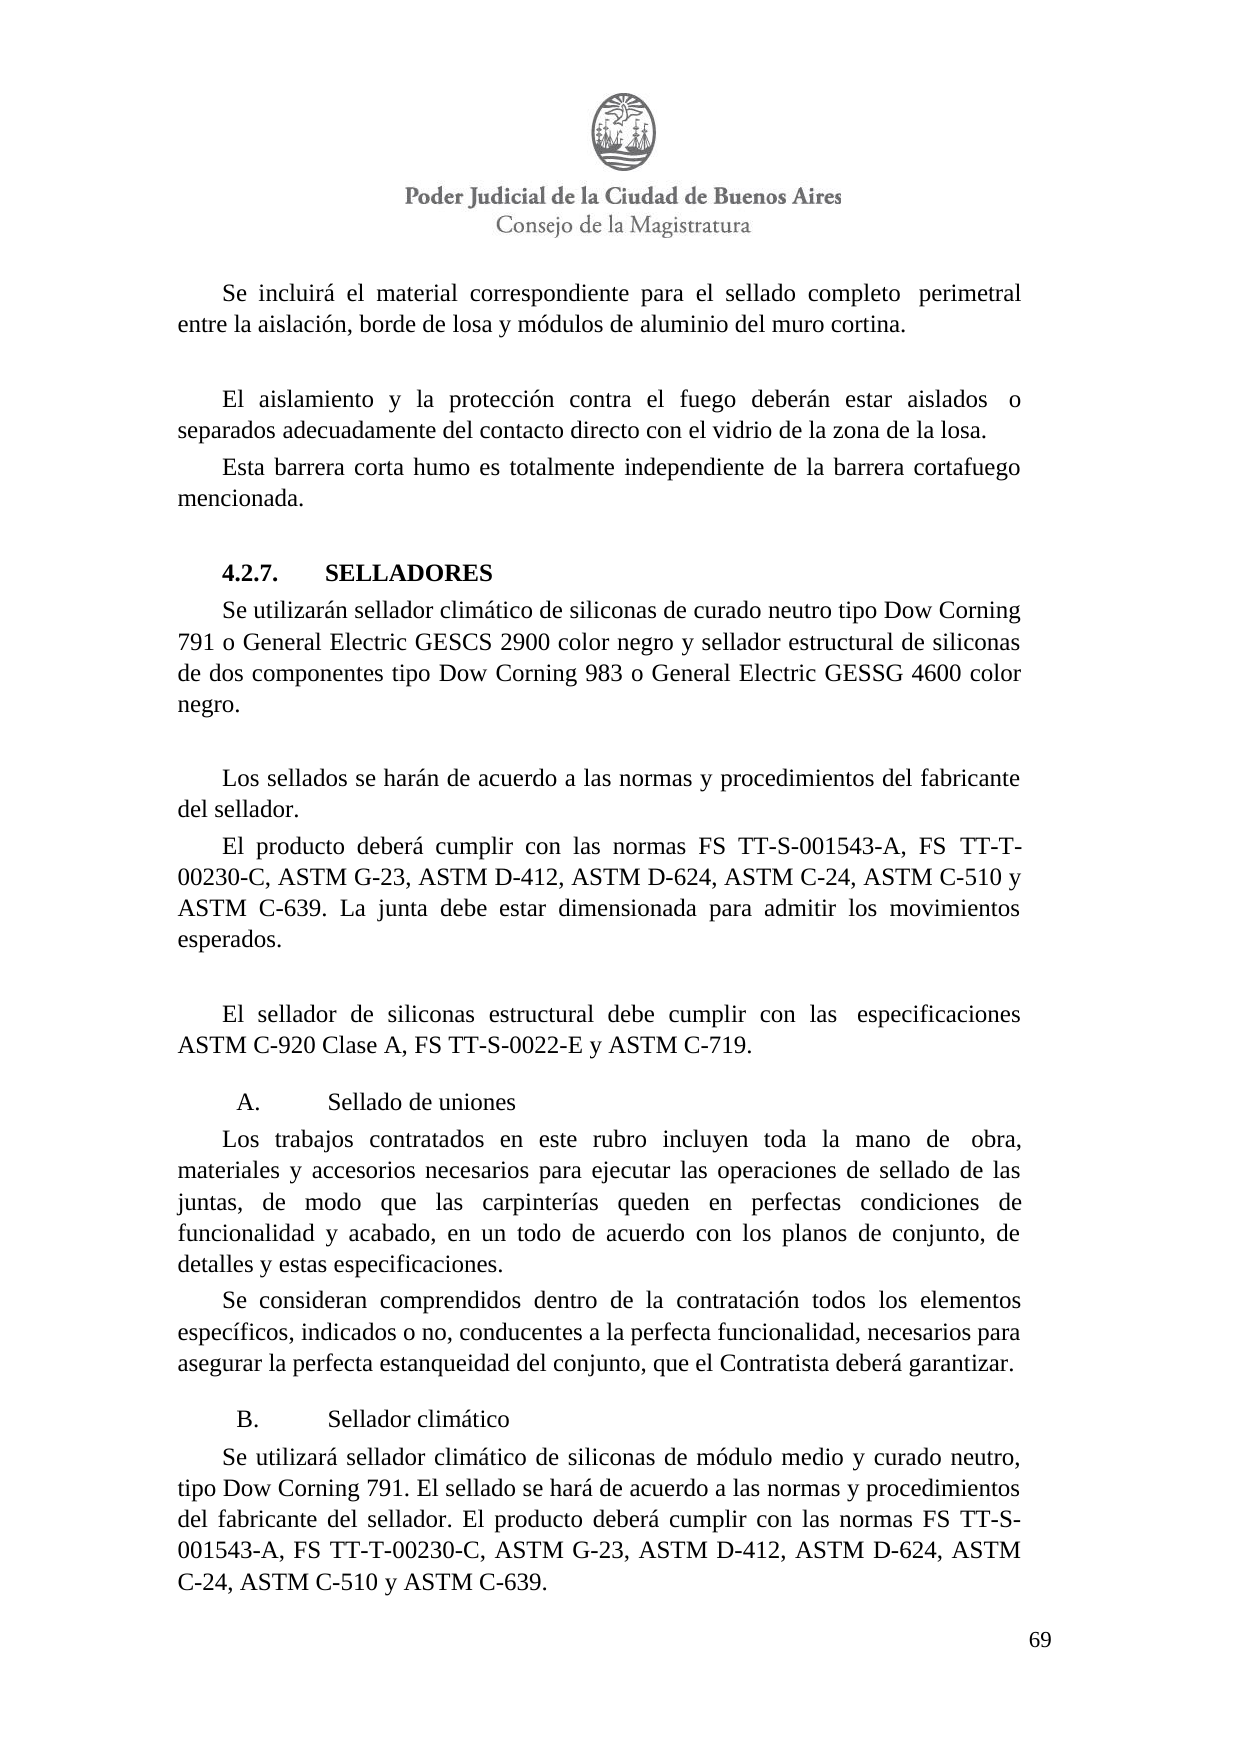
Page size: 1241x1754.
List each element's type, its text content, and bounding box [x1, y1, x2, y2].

text ASTM C-639. La junta debe estar dimensionada para admitir los movimientos esperados. [177, 893, 1022, 953]
list Sellado de uniones [236, 1087, 1076, 1116]
text Se utilizarán sellador climático de siliconas de curado neutro tipo Dow Corning 791 o General Electric GESCS 2900 color negro y sellador estructural de siliconas de dos componentes tipo Dow Corning 983 o General Electric GESSG 4600 color negro. [177, 596, 1022, 717]
list SELLADORES [222, 558, 1076, 587]
list Sellador climático [236, 1404, 1076, 1433]
picture [405, 93, 841, 238]
text Se consideran comprendidos dentro de la contratación todos los elementos específicos, indicados o no, conducentes a la perfecta funcionalidad, necesarios para asegurar la perfecta estanqueidad del conjunto, que el Contratista deberá garantizar. [177, 1286, 1021, 1376]
text Se utilizará sellador climático de siliconas de módulo medio y curado neutro, tipo Dow Corning 791. El sellado se hará de acuerdo a las normas y procedimientos del fabricante del sellador. El producto deberá cumplir con las normas FS TT-S- 001543-A, FS TT-T-00230-C, ASTM G-23, ASTM D-412, ASTM D-624, ASTM C-24, ASTM C-510 y ASTM C-639. [177, 1442, 1022, 1595]
text El aislamiento y la protección contra el fuego deberán estar aislados o separados adecuadamente del contacto directo con el vidrio de la zona de la losa. [177, 384, 1021, 444]
text Los trabajos contratados en este rubro incluyen toda la mano de obra, materiales y accesorios necesarios para ejecutar las operaciones de sellado de las juntas, de modo que las carpinterías queden en perfectas condiciones de funcionalidad y acabado, en un todo de acuerdo con los planos de conjunto, de detalles y estas especificaciones. [177, 1124, 1022, 1277]
text Esta barrera corta humo es totalmente independiente de la barrera cortafuego mencionada. [177, 452, 1021, 512]
text El producto deberá cumplir con las normas FS TT-S-001543-A, FS TT-T- 00230-C, ASTM G-23, ASTM D-412, ASTM D-624, ASTM C-24, ASTM C-510 y [177, 831, 1022, 891]
text Los sellados se harán de acuerdo a las normas y procedimientos del fabricante del sellador. [177, 763, 1021, 823]
text Se incluirá el material correspondiente para el sellado completo perimetral entre la aislación, borde de losa y módulos de aluminio del muro cortina. [177, 278, 1021, 338]
text El sellador de siliconas estructural debe cumplir con las especificaciones ASTM C-920 Clase A, FS TT-S-0022-E y ASTM C-719. [177, 999, 1021, 1059]
